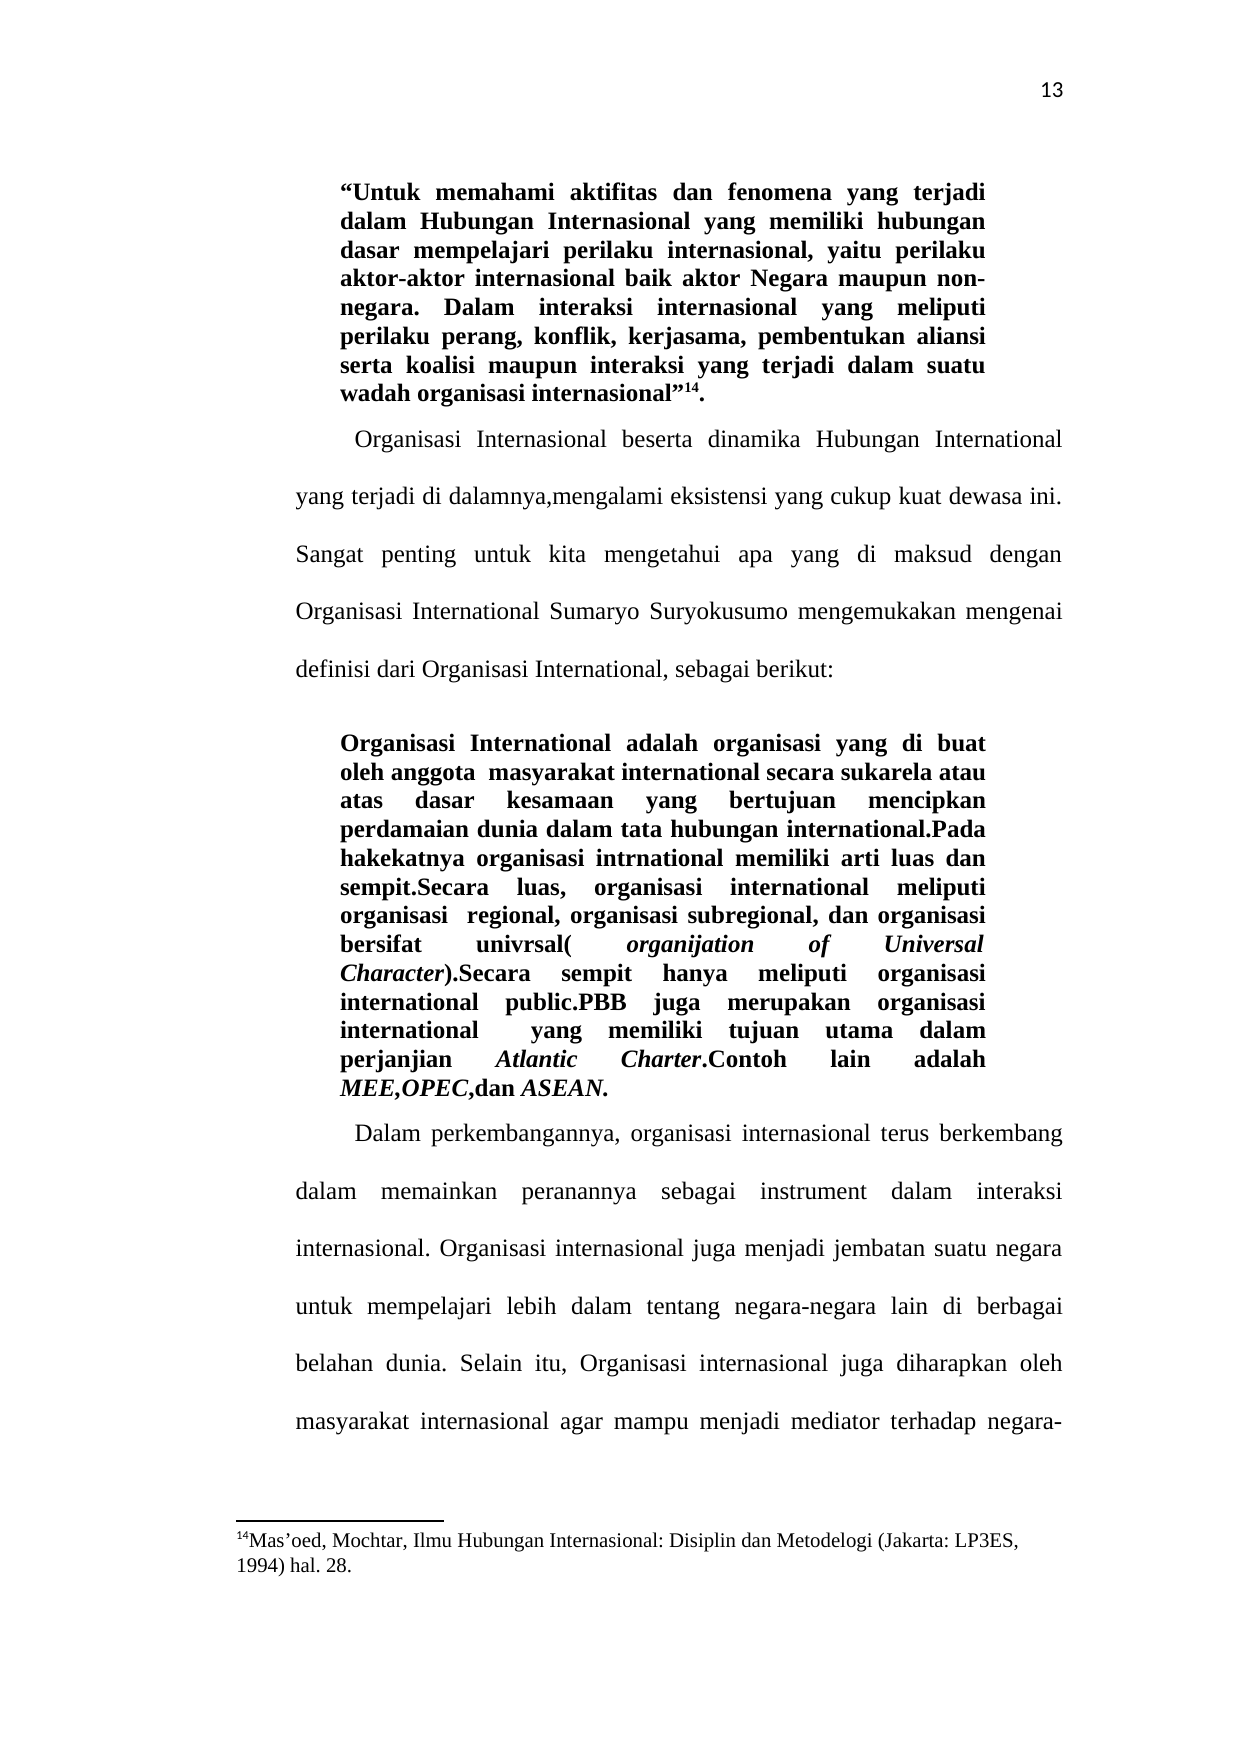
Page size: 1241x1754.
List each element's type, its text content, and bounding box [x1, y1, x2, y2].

list Organisasi Internasional beserta dinamika Hubungan International yang terjadi di dalamnya,mengalami eksistensi yang cukup kuat dewasa ini. Sangat penting untuk kita mengetahui apa yang di maksud dengan Organisasi International Sumaryo Suryokusumo mengemukakan mengenai definisi dari Organisasi International, sebagai berikut: [295, 424, 1063, 683]
text “Untuk memahami aktifitas dan fenomena yang terjadi dalam Hubungan Internasional yang memiliki hubungan dasar mempelajari perilaku internasional, yaitu perilaku aktor-aktor internasional baik aktor Negara maupun non-negara. Dalam interaksi internasional yang meliputi perilaku perang, konflik, kerjasama, pembentukan aliansi serta koalisi maupun interaksi yang terjadi dalam suatu wadah organisasi internasional”. [340, 177, 986, 407]
text Organisasi International adalah organisasi yang di buat oleh anggota masyarakat international secara sukarela atau atas dasar kesamaan yang bertujuan mencipkan perdamaian dunia dalam tata hubungan international.Pada hakekatnya organisasi intrnational memiliki arti luas dan sempit.Secara luas, organisasi international meliputi organisasi regional, organisasi subregional, dan organisasi bersifat univrsal( organijation of Universal Character).Secara sempit hanya meliputi organisasi international public.PBB juga merupakan organisasi international yang memiliki tujuan utama dalam perjanjian Atlantic Charter.Contoh lain adalah MEE,OPEC,dan ASEAN. [340, 728, 986, 1102]
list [295, 1118, 1063, 1435]
